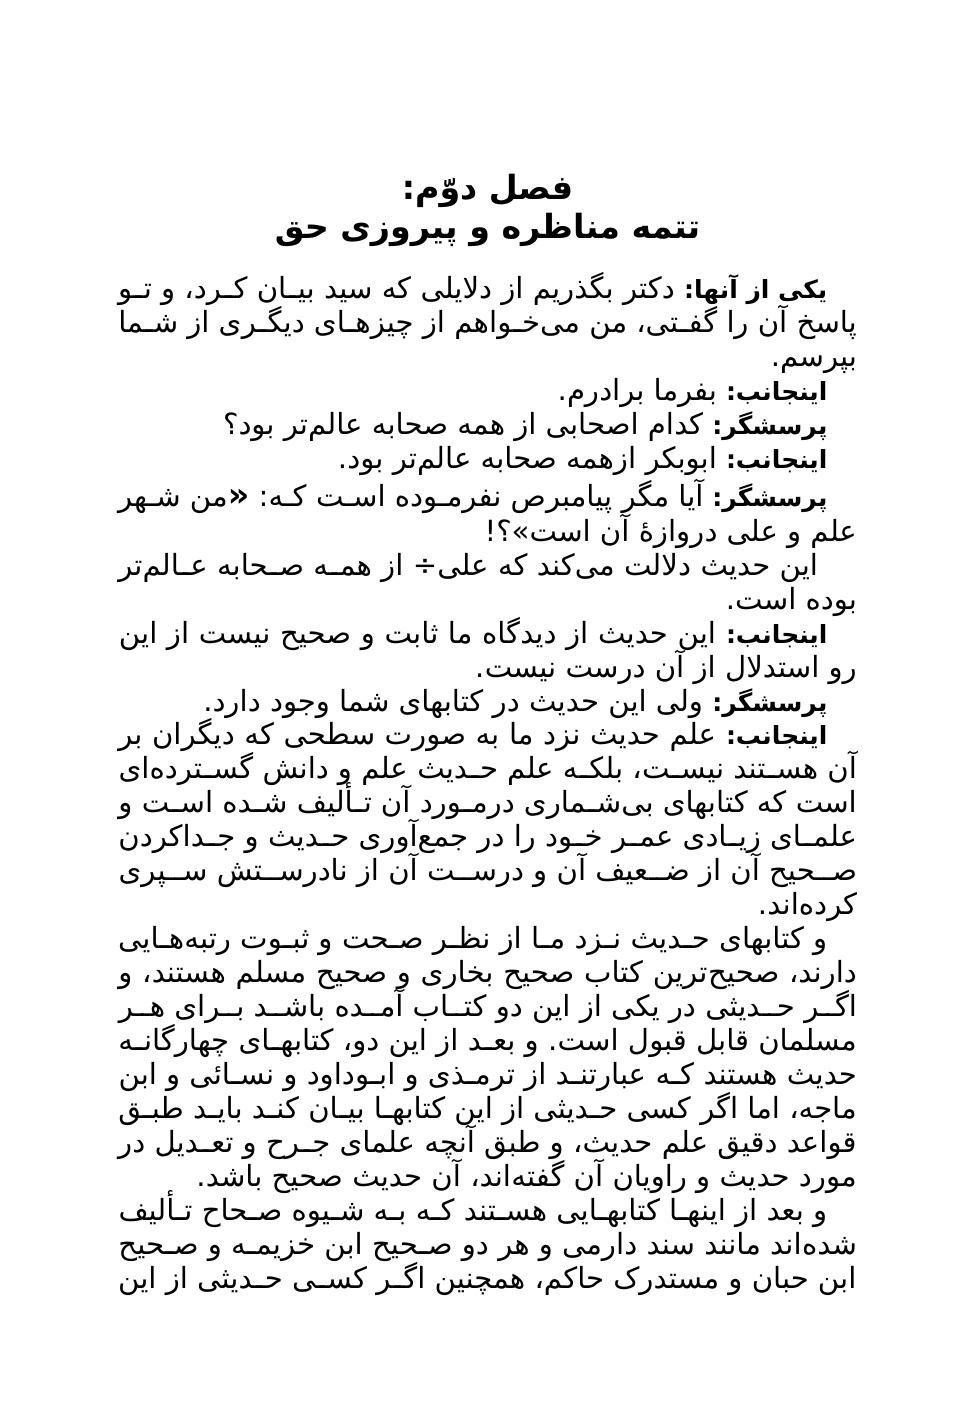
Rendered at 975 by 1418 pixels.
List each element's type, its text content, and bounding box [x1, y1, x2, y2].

text اینجانب: بفرما برادرم. [118, 373, 857, 407]
text اینجانب: این حدیث از دیدگاه ما ثابت و صحیح نیست از این رو استدلال از آن درست نیست. [118, 616, 857, 684]
text فصل دوّم: تتمه مناظره و پیروزی حق [118, 169, 857, 246]
text پرسشگر: آیا مگر پیامبرص نفرموده است که: «من شهر علم و علی دروازۀ آن است»؟! [118, 475, 857, 548]
text یکی از آنها: دکتر بگذریم از دلایلی که سید بیان کرد، و تو پاسخ آن را گفتی، من می‌خواهم از چیزهای دیگری از شما بپرسم. [118, 271, 857, 373]
text پرسشگر: کدام اصحابی از همه صحابه عالم‌تر بود؟ [118, 407, 857, 441]
text پرسشگر: ولی این حدیث در کتابهای شما وجود دارد. [118, 684, 857, 718]
text این حدیث دلالت می‌کند که علی÷ از همه صحابه عالم‌تر بوده است. [118, 548, 857, 616]
text اینجانب: علم حدیث نزد ما به صورت سطحی که دیگران بر آن هستند نیست، بلکه علم حدیث علم و دانش گسترده‌ای است که کتابهای بی‌شماری درمورد آن تألیف شده است و علمای زیادی عمر خود را در جمع‌آوری حدیث و جداکردن صحیح آن از ضعیف آن و درست آن از نادرستش سپری کرده‌اند. [118, 718, 857, 922]
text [118, 1193, 857, 1295]
text و کتابهای حدیث نزد ما از نظر صحت و ثبوت رتبه‌هایی دارند، صحیح‌ترین کتاب صحیح بخاری و صحیح مسلم هستند، و اگر حدیثی در یکی از این دو کتاب آمده باشد برای هر مسلمان قابل قبول است. و بعد از این دو، کتابهای چهارگانه حدیث هستند که عبارتند از ترمذی و ابوداود و نسائی و ابن ماجه، اما اگر کسی حدیثی از این کتابها بیان کند باید طبق قواعد دقیق علم حدیث، و طبق آنچه علمای جرح و تعدیل در مورد حدیث و راویان آن گفته‌اند، آن حدیث صحیح باشد. [118, 922, 857, 1193]
text اینجانب: ابوبکر ازهمه صحابه عالم‌تر بود. [118, 441, 857, 475]
